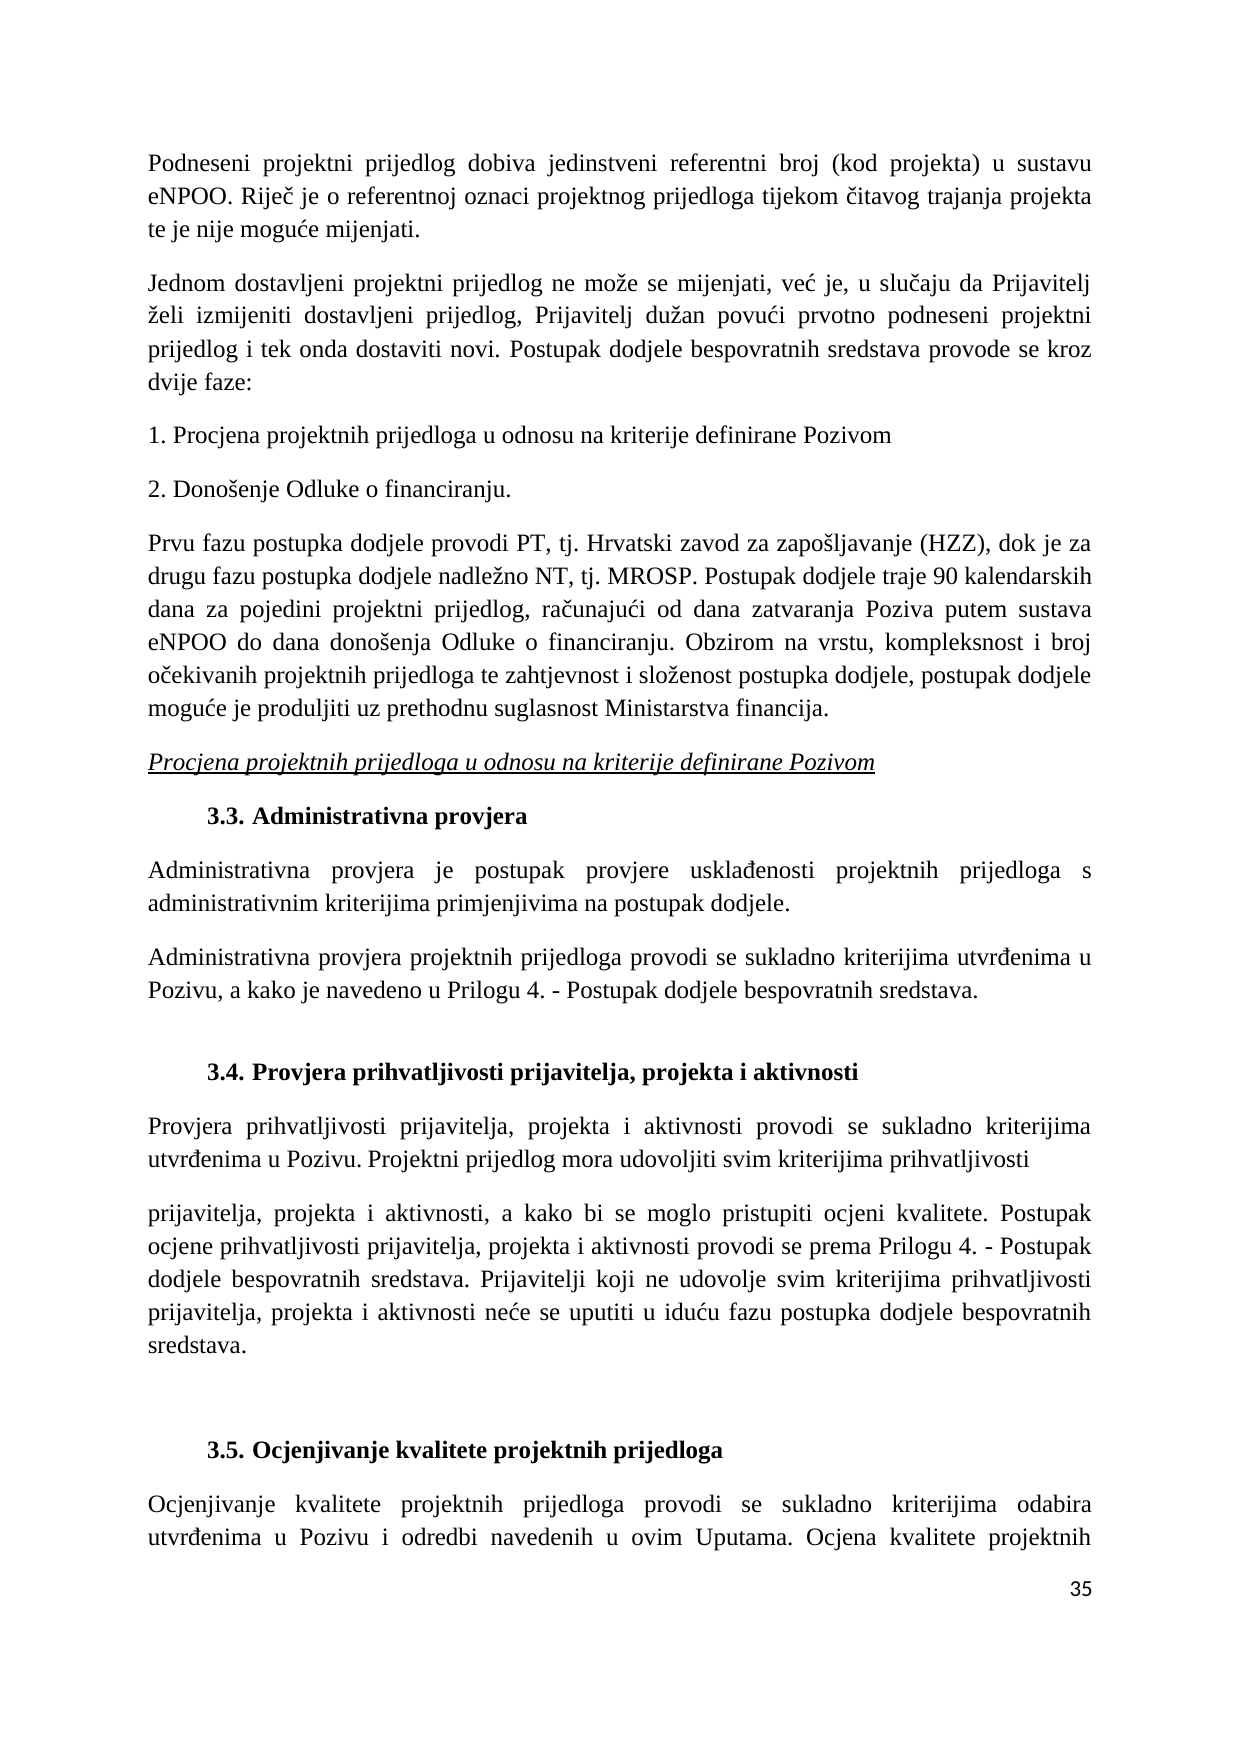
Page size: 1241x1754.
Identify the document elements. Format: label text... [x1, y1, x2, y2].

text 2. Donošenje Odluke o financiranju. [148, 474, 1092, 503]
text Administrativna provjera projektnih prijedloga provodi se sukladno kriterijima utvrđenima u Pozivu, a kako je navedeno u Prilogu 4. - Postupak dodjele bespovratnih sredstava. [148, 942, 1092, 1003]
text Jednom dostavljeni projektni prijedlog ne može se mijenjati, već je, u slučaju da Prijavitelj želi izmijeniti dostavljeni prijedlog, Prijavitelj dužan povući prvotno podneseni projektni prijedlog i tek onda dostaviti novi. Postupak dodjele bespovratnih sredstava provode se kroz dvije faze: [148, 268, 1092, 395]
text Prvu fazu postupka dodjele provodi PT, tj. Hrvatski zavod za zapošljavanje (HZZ), dok je za drugu fazu postupka dodjele nadležno NT, tj. MROSP. Postupak dodjele traje 90 kalendarskih dana za pojedini projektni prijedlog, računajući od dana zatvaranja Poziva putem sustava eNPOO do dana donošenja Odluke o financiranju. Obzirom na vrstu, kompleksnost i broj očekivanih projektnih prijedloga te zahtjevnost i složenost postupka dodjele, postupak dodjele moguće je produljiti uz prethodnu suglasnost Ministarstva financija. [148, 528, 1092, 722]
text Provjera prihvatljivosti prijavitelja, projekta i aktivnosti provodi se sukladno kriterijima utvrđenima u Pozivu. Projektni prijedlog mora udovoljiti svim kriterijima prihvatljivosti [148, 1111, 1092, 1173]
subtitle Ocjenjivanje kvalitete projektnih prijedloga [207, 1435, 1092, 1464]
text prijavitelja, projekta i aktivnosti, a kako bi se moglo pristupiti ocjeni kvalitete. Postupak ocjene prihvatljivosti prijavitelja, projekta i aktivnosti provodi se prema Prilogu 4. - Postupak dodjele bespovratnih sredstava. Prijavitelji koji ne udovolje svim kriterijima prihvatljivosti prijavitelja, projekta i aktivnosti neće se uputiti u iduću fazu postupka dodjele bespovratnih sredstava. [148, 1198, 1092, 1359]
text 1. Procjena projektnih prijedloga u odnosu na kriterije definirane Pozivom [148, 421, 1092, 449]
subtitle Administrativna provjera [207, 801, 1092, 830]
text Procjena projektnih prijedloga u odnosu na kriterije definirane Pozivom [148, 747, 1092, 776]
text Administrativna provjera je postupak provjere usklađenosti projektnih prijedloga s administrativnim kriterijima primjenjivima na postupak dodjele. [148, 855, 1092, 917]
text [148, 1489, 1092, 1551]
text Podneseni projektni prijedlog dobiva jedinstveni referentni broj (kod projekta) u sustavu eNPOO. Riječ je o referentnoj oznaci projektnog prijedloga tijekom čitavog trajanja projekta te je nije moguće mijenjati. [148, 148, 1092, 242]
subtitle Provjera prihvatljivosti prijavitelja, projekta i aktivnosti [207, 1057, 1092, 1086]
